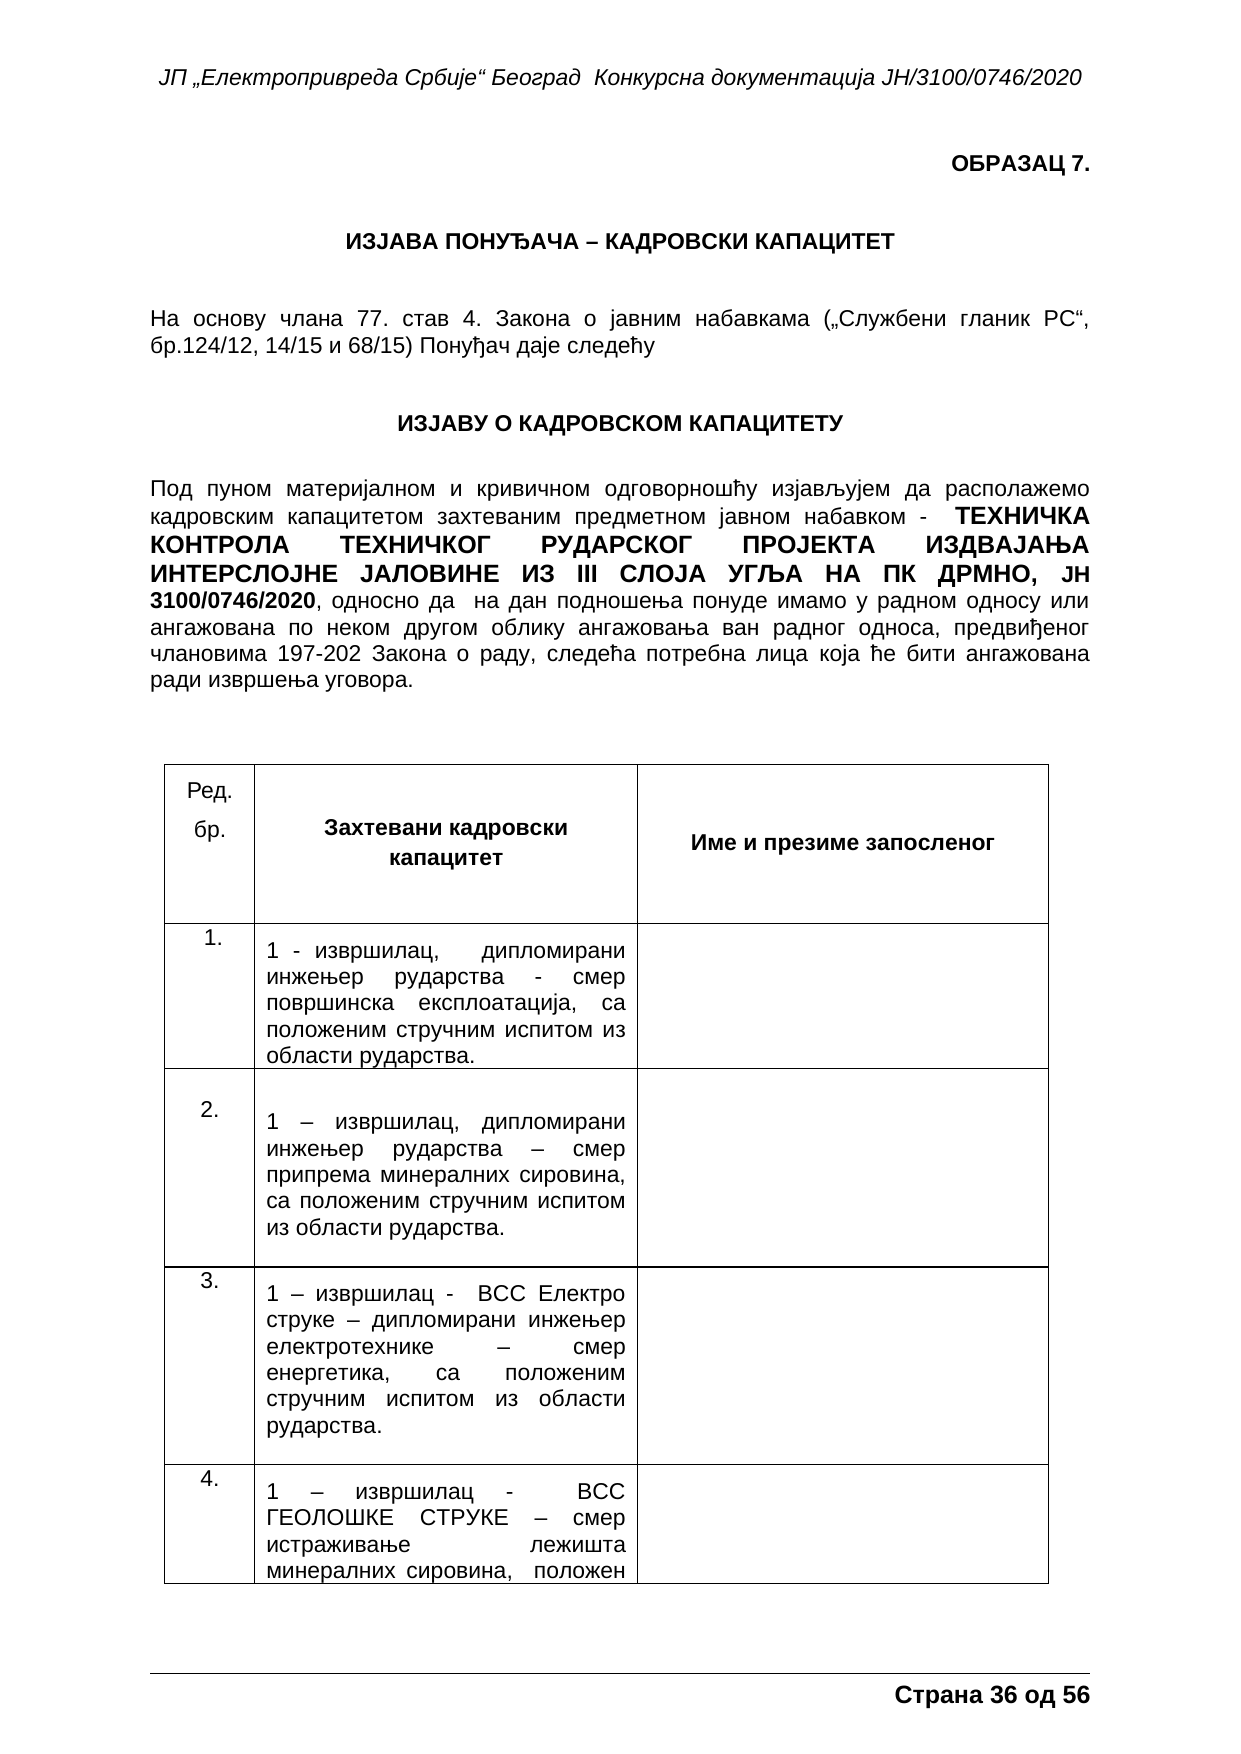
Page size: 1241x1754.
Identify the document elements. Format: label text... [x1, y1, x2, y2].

table_cell [638, 1465, 1048, 1583]
table_cell 1 – извршилац - ВСС Електро струке – дипломирани инжењер електротехнике – смер енергетика, са положеним стручним испитом из области рударства. [255, 1268, 637, 1464]
table_cell [638, 1069, 1048, 1266]
table_cell [638, 924, 1048, 1068]
table_cell [638, 1268, 1048, 1464]
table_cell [255, 1465, 637, 1583]
text На основу члана 77. став 4. Закона о јавним набавкама („Службени гланик РС“, бр.124/12, 14/15 и 68/15) Понуђач даје следећу [150, 305, 1090, 358]
table_cell 1 - извршилац, дипломирани инжењер рударства - смер површинска експлоатација, са положеним стручним испитом из области рударства. [255, 924, 637, 1068]
table_cell 4. [165, 1465, 254, 1583]
table_header Ред. бр. [165, 765, 254, 923]
table_cell 2. [165, 1069, 254, 1266]
table_cell [165, 924, 254, 1068]
text ИЗЈАВУ О КАДРОВСКОМ КАПАЦИТЕТУ [150, 409, 1090, 436]
text ИЗЈАВА ПОНУЂАЧА – КАДРОВСКИ КАПАЦИТЕТ [150, 228, 1090, 254]
table_header Име и презиме запосленог [638, 765, 1048, 923]
title Под пуном материјалном и кривичном одговорношћу изјављујем да располажемо кадровским капацитетом захтеваним предметном јавном набавком - ТЕХНИЧКА КОНТРОЛА ТЕХНИЧКОГ РУДАРСКОГ ПРОЈЕКТА ИЗДВАЈАЊА ИНТЕРСЛОЈНЕ ЈАЛОВИНЕ ИЗ III СЛОЈА УГЉА НА ПК ДРМНО, ЈН 3100/0746/2020, односно да на дан подношења понуде имамо у радном односу или ангажована по неком другом облику ангажовања ван радног односа, предвиђеног члановима 197-202 Закона о раду, следећа потребна лица која ће бити ангажована ради извршења уговора. [150, 475, 1090, 693]
table_cell 1 – извршилац, дипломирани инжењер рударства – смер припрема минералних сировина, са положеним стручним испитом из области рударства. [255, 1069, 637, 1266]
table_header Захтевани кадровски капацитет [255, 765, 637, 923]
table_cell 3. [165, 1268, 254, 1464]
text ОБРАЗАЦ 7. [150, 150, 1090, 176]
